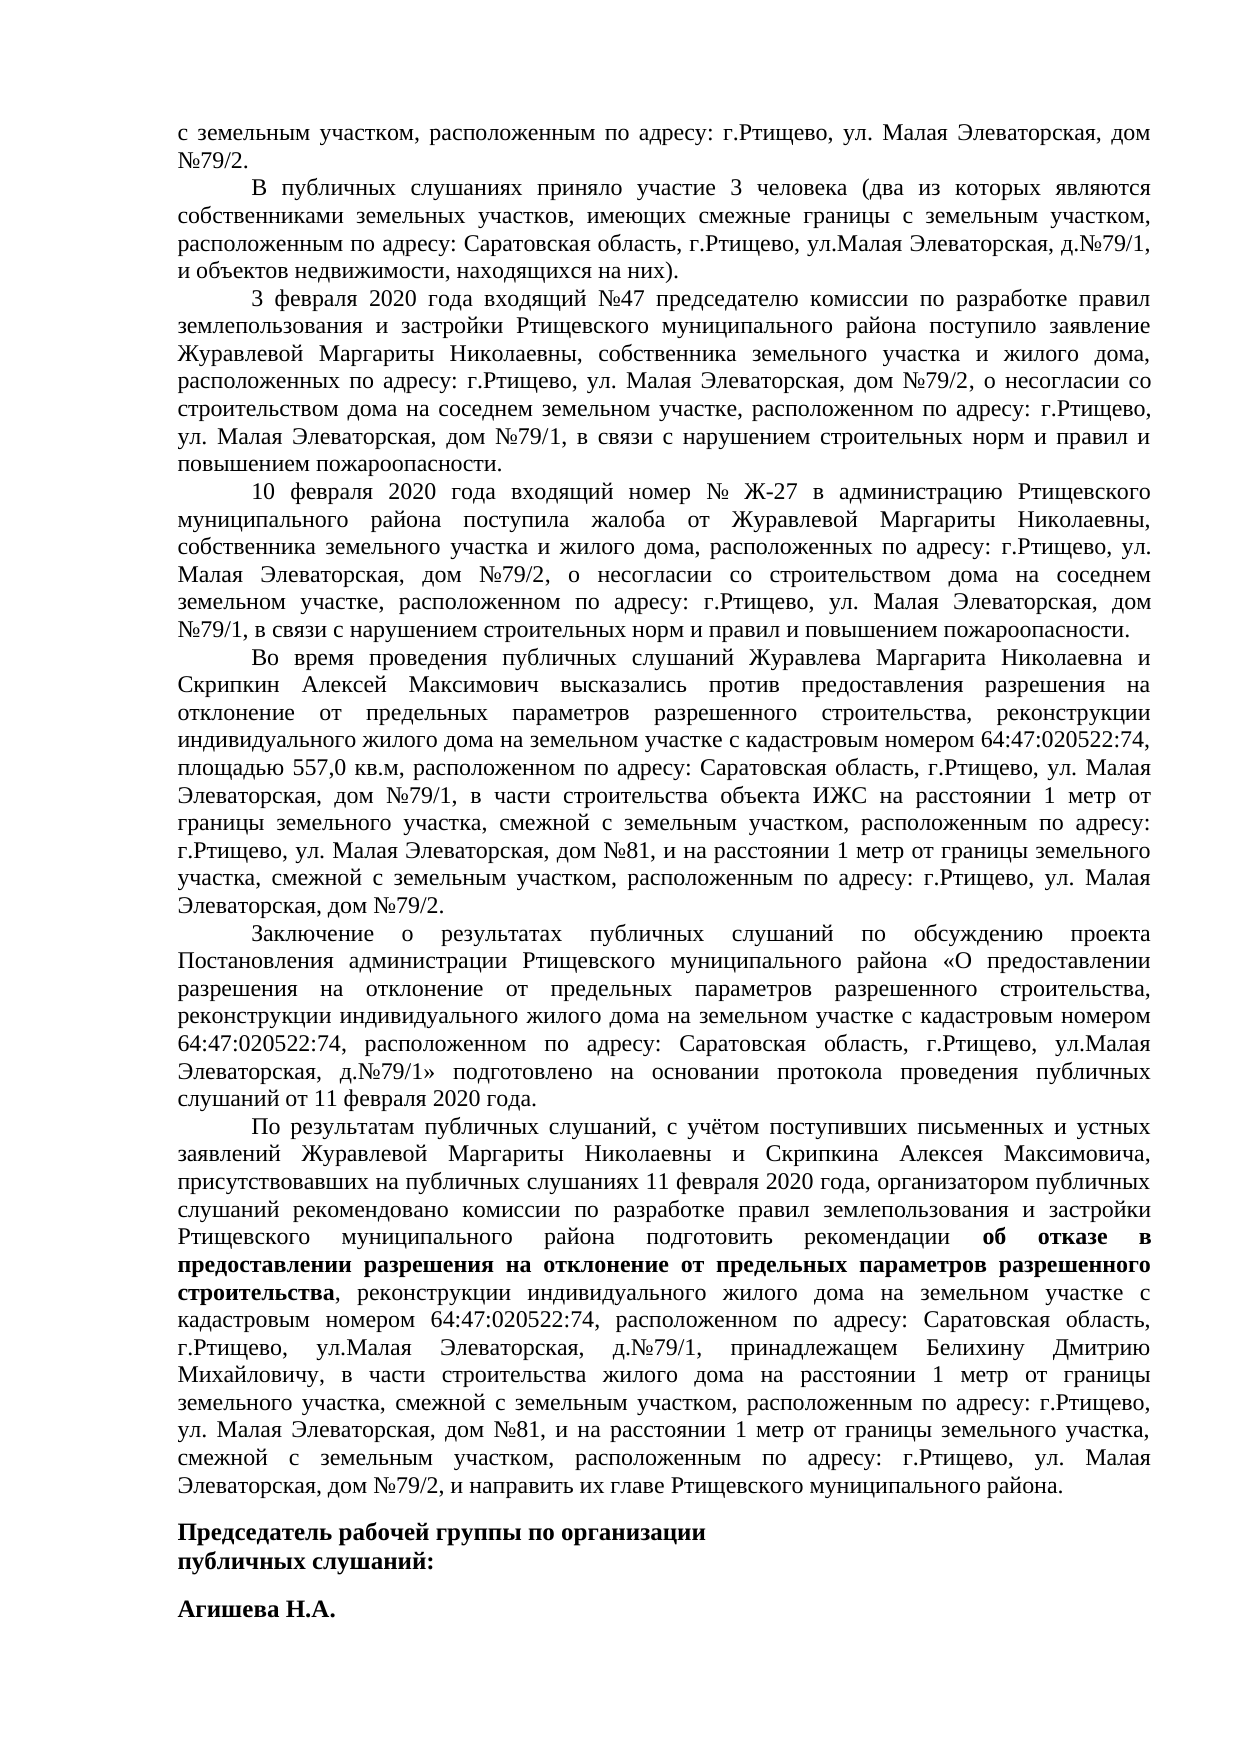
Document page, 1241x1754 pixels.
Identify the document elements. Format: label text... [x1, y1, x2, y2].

text По результатам публичных слушаний, с учётом поступивших письменных и устных заявлений Журавлевой Маргариты Николаевны и Скрипкина Алексея Максимовича, присутствовавших на публичных слушаниях 11 февраля 2020 года, организатором публичных слушаний рекомендовано комиссии по разработке правил землепользования и застройки Ртищевского муниципального района подготовить рекомендации об отказе в предоставлении разрешения на отклонение от предельных параметров разрешенного строительства, реконструкции индивидуального жилого дома на земельном участке с кадастровым номером 64:47:020522:74, расположенном по адресу: Саратовская область, г.Ртищево, ул.Малая Элеваторская, д.№79/1, принадлежащем Белихину Дмитрию Михайловичу, в части строительства жилого дома на расстоянии 1 метр от границы земельного участка, смежной с земельным участком, расположенным по адресу: г.Ртищево, ул. Малая Элеваторская, дом №81, и на расстоянии 1 метр от границы земельного участка, смежной с земельным участком, расположенным по адресу: г.Ртищево, ул. Малая Элеваторская, дом №79/2, и направить их главе Ртищевского муниципального района. [177, 1112, 1152, 1498]
text Председатель рабочей группы по организации [177, 1517, 1152, 1546]
text Во время проведения публичных слушаний Журавлева Маргарита Николаевна и Скрипкин Алексей Максимович высказались против предоставления разрешения на отклонение от предельных параметров разрешенного строительства, реконструкции индивидуального жилого дома на земельном участке с кадастровым номером 64:47:020522:74, площадью 557,0 кв.м, расположенном по адресу: Саратовская область, г.Ртищево, ул. Малая Элеваторская, дом №79/1, в части строительства объекта ИЖС на расстоянии 1 метр от границы земельного участка, смежной с земельным участком, расположенным по адресу: г.Ртищево, ул. Малая Элеваторская, дом №81, и на расстоянии 1 метр от границы земельного участка, смежной с земельным участком, расположенным по адресу: г.Ртищево, ул. Малая Элеваторская, дом №79/2. [177, 643, 1152, 919]
text Агишева Н.А. [177, 1594, 1152, 1623]
text 10 февраля 2020 года входящий номер № Ж-27 в администрацию Ртищевского муниципального района поступила жалоба от Журавлевой Маргариты Николаевны, собственника земельного участка и жилого дома, расположенных по адресу: г.Ртищево, ул. Малая Элеваторская, дом №79/2, о несогласии со строительством дома на соседнем земельном участке, расположенном по адресу: г.Ртищево, ул. Малая Элеваторская, дом №79/1, в связи с нарушением строительных норм и правил и повышением пожароопасности. [177, 477, 1152, 643]
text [177, 118, 1152, 173]
text публичных слушаний: [177, 1546, 1152, 1575]
text Заключение о результатах публичных слушаний по обсуждению проекта Постановления администрации Ртищевского муниципального района «О предоставлении разрешения на отклонение от предельных параметров разрешенного строительства, реконструкции индивидуального жилого дома на земельном участке с кадастровым номером 64:47:020522:74, расположенном по адресу: Саратовская область, г.Ртищево, ул.Малая Элеваторская, д.№79/1» подготовлено на основании протокола проведения публичных слушаний от 11 февраля 2020 года. [177, 919, 1152, 1112]
text В публичных слушаниях приняло участие 3 человека (два из которых являются собственниками земельных участков, имеющих смежные границы с земельным участком, расположенным по адресу: Саратовская область, г.Ртищево, ул.Малая Элеваторская, д.№79/1, и объектов недвижимости, находящихся на них). [177, 173, 1152, 284]
text 3 февраля 2020 года входящий №47 председателю комиссии по разработке правил землепользования и застройки Ртищевского муниципального района поступило заявление Журавлевой Маргариты Николаевны, собственника земельного участка и жилого дома, расположенных по адресу: г.Ртищево, ул. Малая Элеваторская, дом №79/2, о несогласии со строительством дома на соседнем земельном участке, расположенном по адресу: г.Ртищево, ул. Малая Элеваторская, дом №79/1, в связи с нарушением строительных норм и правил и повышением пожароопасности. [177, 284, 1152, 477]
